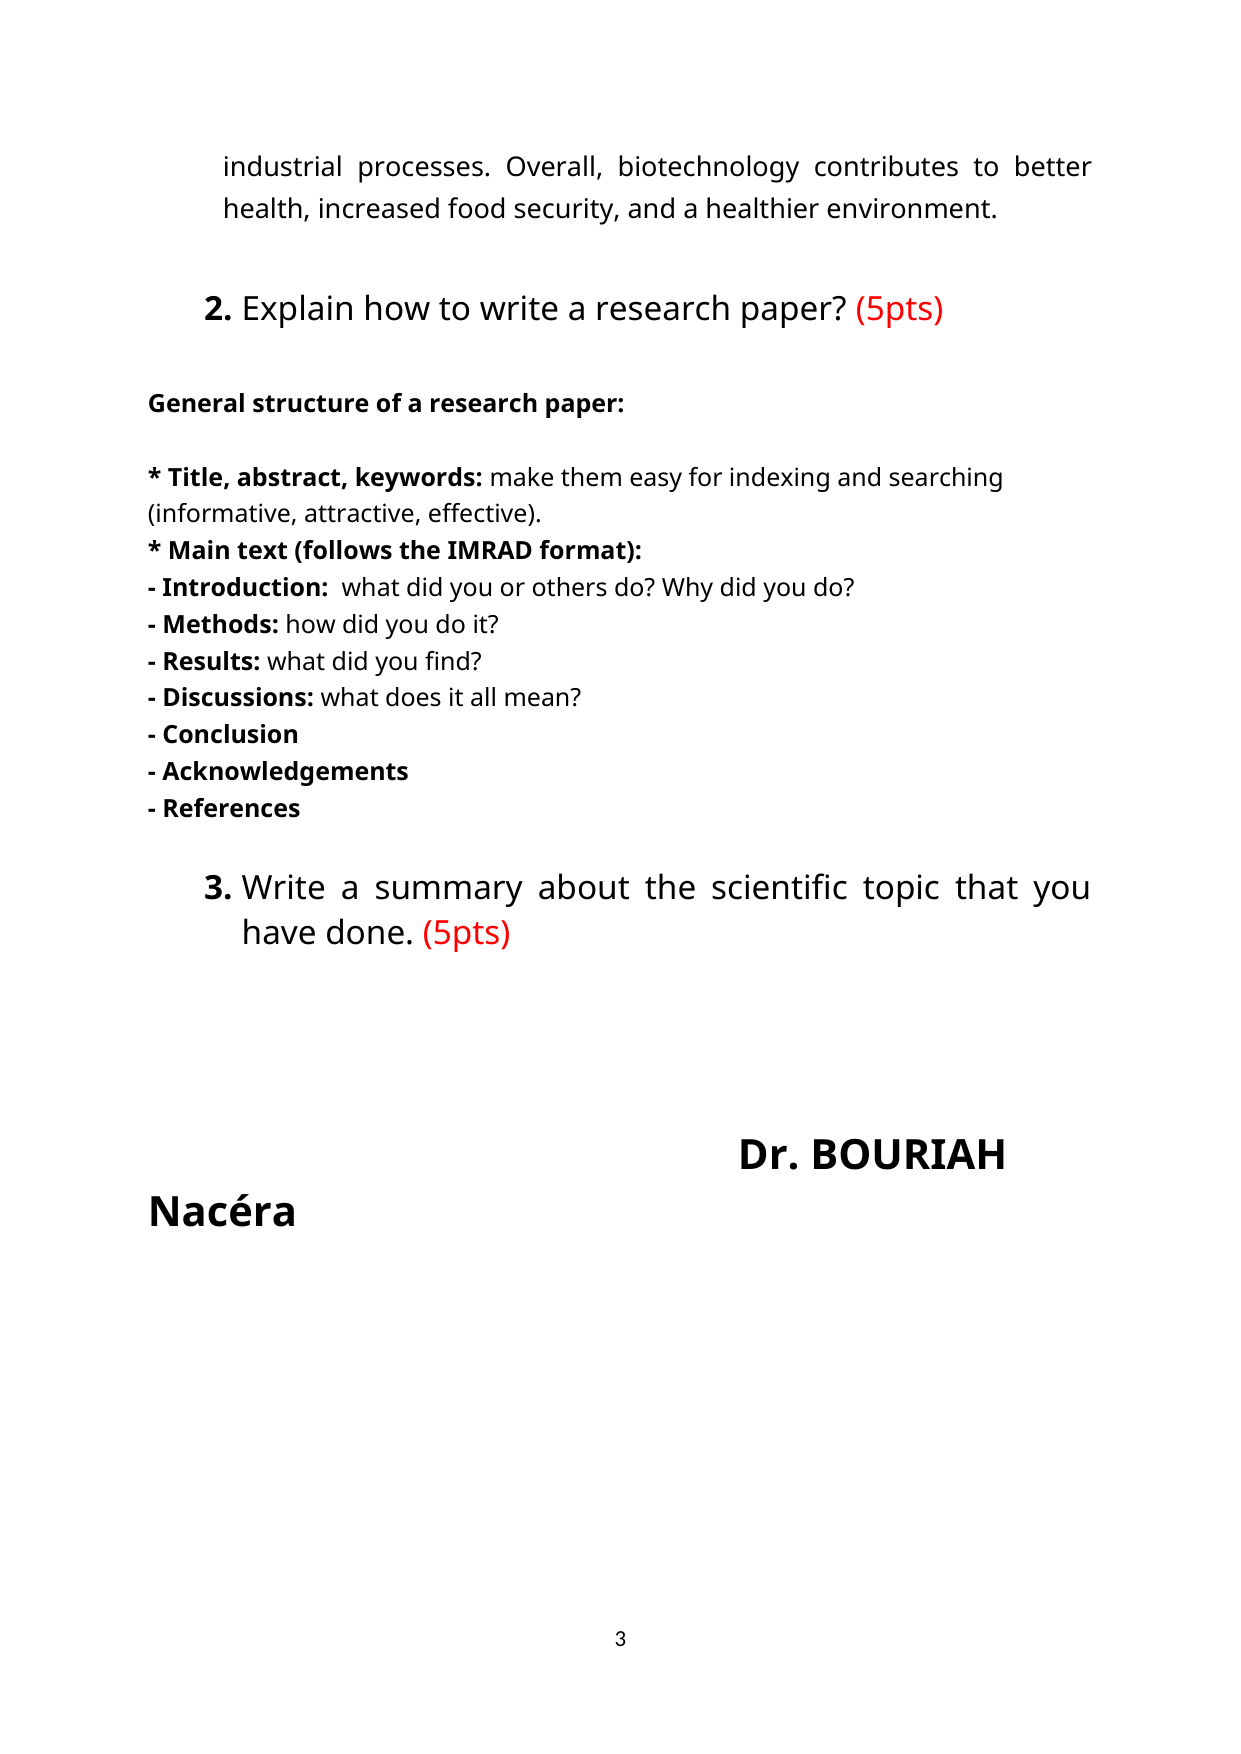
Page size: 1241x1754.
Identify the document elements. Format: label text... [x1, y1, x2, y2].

text - References [148, 790, 1093, 824]
text - Conclusion [148, 717, 1093, 751]
text - Acknowledgements [148, 753, 1093, 787]
text * Title, abstract, keywords: make them easy for indexing and searching (informative, attractive, effective). [148, 459, 1093, 530]
text - Results: what did you find? [148, 643, 1093, 677]
text - Introduction: what did you or others do? Why did you do? [148, 569, 1093, 604]
list Explain how to write a research paper? (5pts) [204, 284, 1093, 330]
text - Discussions: what does it all mean? [148, 680, 1093, 714]
text - Methods: how did you do it? [148, 606, 1093, 640]
list Write a summary about the scientific topic that you have done. (5pts) [204, 864, 1093, 954]
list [223, 148, 1093, 227]
text Dr. BOURIAH Nacéra [148, 1125, 1093, 1238]
text * Main text (follows the IMRAD format): [148, 533, 1093, 567]
text General structure of a research paper: [148, 386, 1093, 420]
